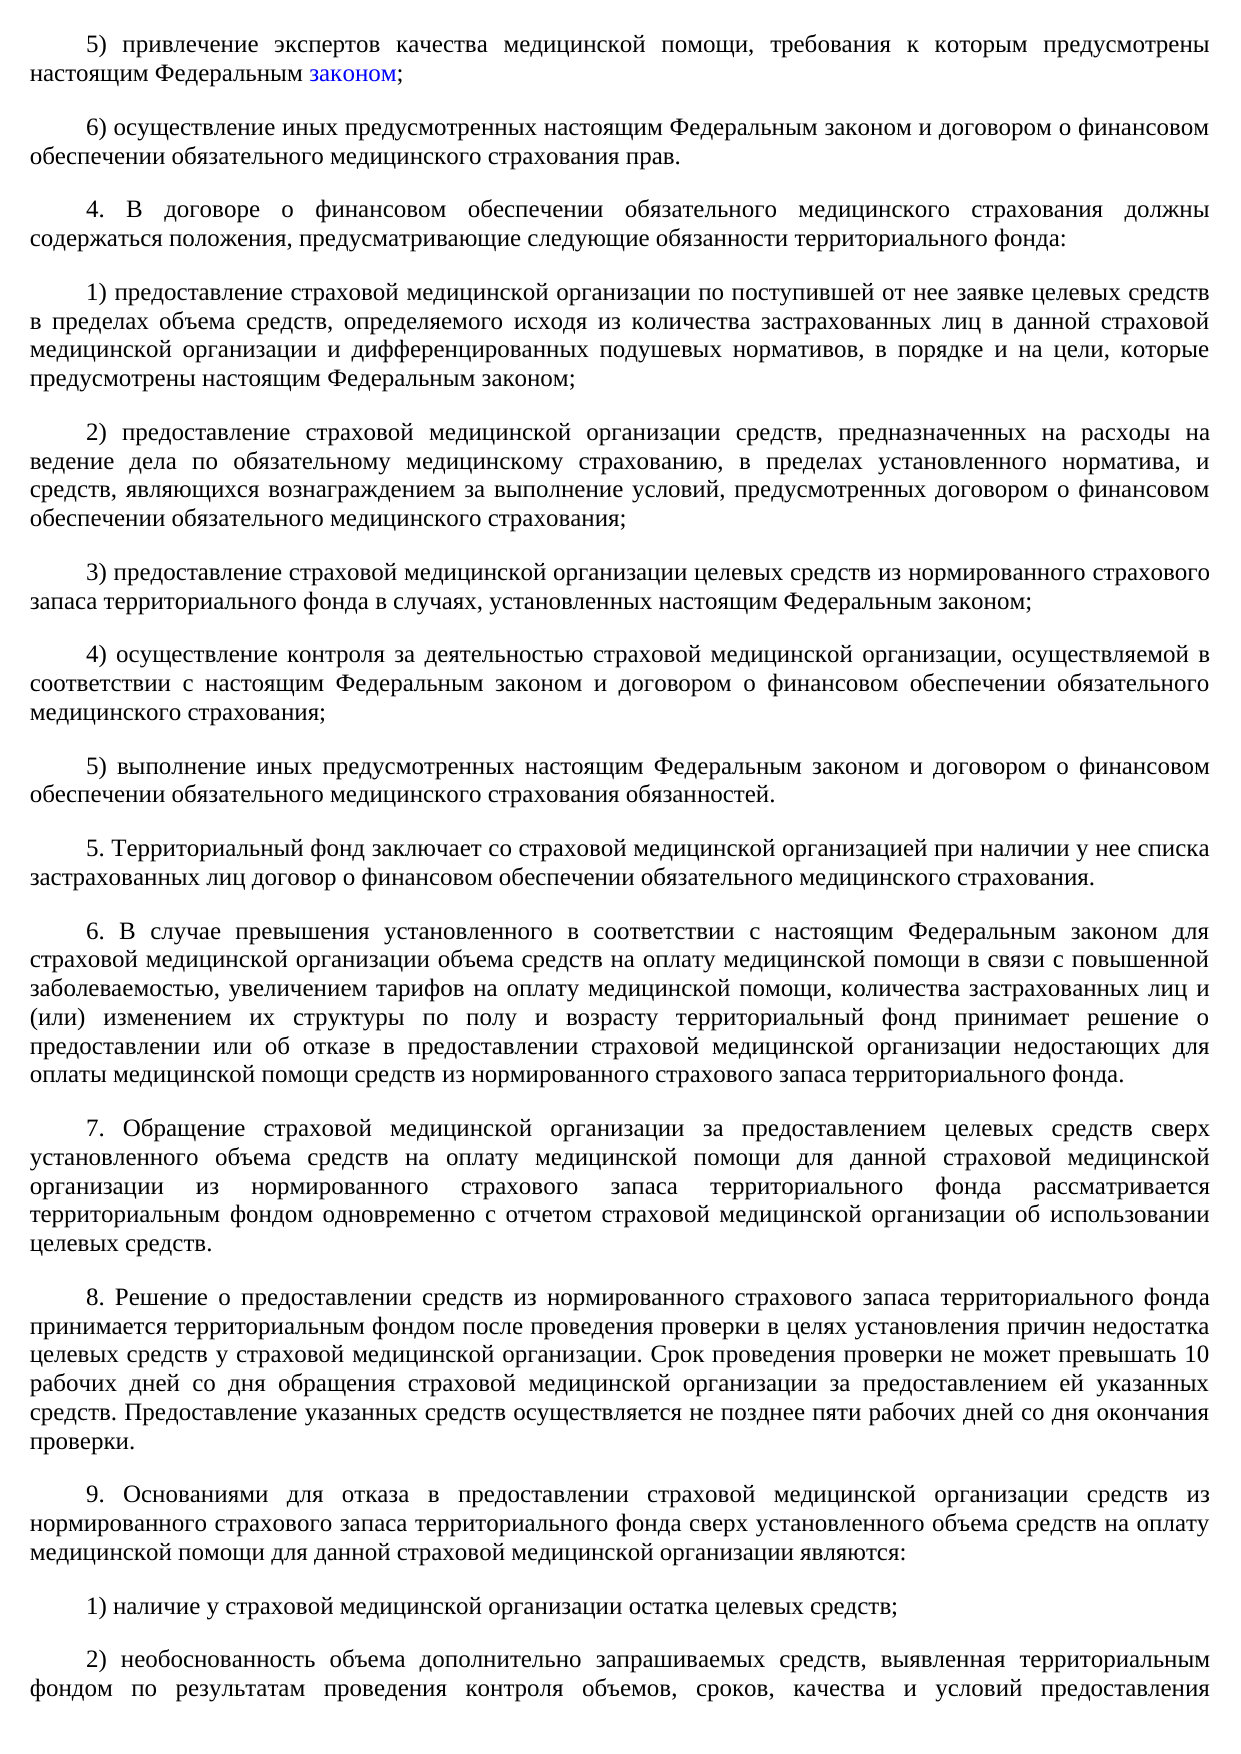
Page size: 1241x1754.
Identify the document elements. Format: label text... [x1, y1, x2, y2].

text 1) наличие у страховой медицинской организации остатка целевых средств; [29, 1591, 1211, 1619]
text 8. Решение о предоставлении средств из нормированного страхового запаса территориального фонда принимается территориальным фондом после проведения проверки в целях установления причин недостатка целевых средств у страховой медицинской организации. Срок проведения проверки не может превышать 10 рабочих дней со дня обращения страховой медицинской организации за предоставлением ей указанных средств. Предоставление указанных средств осуществляется не позднее пяти рабочих дней со дня окончания проверки. [29, 1282, 1211, 1454]
text 4) осуществление контроля за деятельностью страховой медицинской организации, осуществляемой в соответствии с настоящим Федеральным законом и договором о финансовом обеспечении обязательного медицинского страхования; [29, 639, 1211, 726]
text 2) предоставление страховой медицинской организации средств, предназначенных на расходы на ведение дела по обязательному медицинскому страхованию, в пределах установленного норматива, и средств, являющихся вознаграждением за выполнение условий, предусмотренных договором о финансовом обеспечении обязательного медицинского страхования; [29, 417, 1211, 532]
text 5) выполнение иных предусмотренных настоящим Федеральным законом и договором о финансовом обеспечении обязательного медицинского страхования обязанностей. [29, 751, 1211, 808]
text 9. Основаниями для отказа в предоставлении страховой медицинской организации средств из нормированного страхового запаса территориального фонда сверх установленного объема средств на оплату медицинской помощи для данной страховой медицинской организации являются: [29, 1479, 1211, 1566]
text 5) привлечение экспертов качества медицинской помощи, требования к которым предусмотрены настоящим Федеральным законом; [29, 29, 1211, 87]
text 3) предоставление страховой медицинской организации целевых средств из нормированного страхового запаса территориального фонда в случаях, установленных настоящим Федеральным законом; [29, 557, 1211, 614]
text 6) осуществление иных предусмотренных настоящим Федеральным законом и договором о финансовом обеспечении обязательного медицинского страхования прав. [29, 112, 1211, 169]
text 4. В договоре о финансовом обеспечении обязательного медицинского страхования должны содержаться положения, предусматривающие следующие обязанности территориального фонда: [29, 194, 1211, 252]
text 7. Обращение страховой медицинской организации за предоставлением целевых средств сверх установленного объема средств на оплату медицинской помощи для данной страховой медицинской организации из нормированного страхового запаса территориального фонда рассматривается территориальным фондом одновременно с отчетом страховой медицинской организации об использовании целевых средств. [29, 1113, 1211, 1257]
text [29, 1644, 1211, 1702]
text 6. В случае превышения установленного в соответствии с настоящим Федеральным законом для страховой медицинской организации объема средств на оплату медицинской помощи в связи с повышенной заболеваемостью, увеличением тарифов на оплату медицинской помощи, количества застрахованных лиц и (или) изменением их структуры по полу и возрасту территориальный фонд принимает решение о предоставлении или об отказе в предоставлении страховой медицинской организации недостающих для оплаты медицинской помощи средств из нормированного страхового запаса территориального фонда. [29, 916, 1211, 1088]
text 5. Территориальный фонд заключает со страховой медицинской организацией при наличии у нее списка застрахованных лиц договор о финансовом обеспечении обязательного медицинского страхования. [29, 833, 1211, 891]
text 1) предоставление страховой медицинской организации по поступившей от нее заявке целевых средств в пределах объема средств, определяемого исходя из количества застрахованных лиц в данной страховой медицинской организации и дифференцированных подушевых нормативов, в порядке и на цели, которые предусмотрены настоящим Федеральным законом; [29, 277, 1211, 392]
